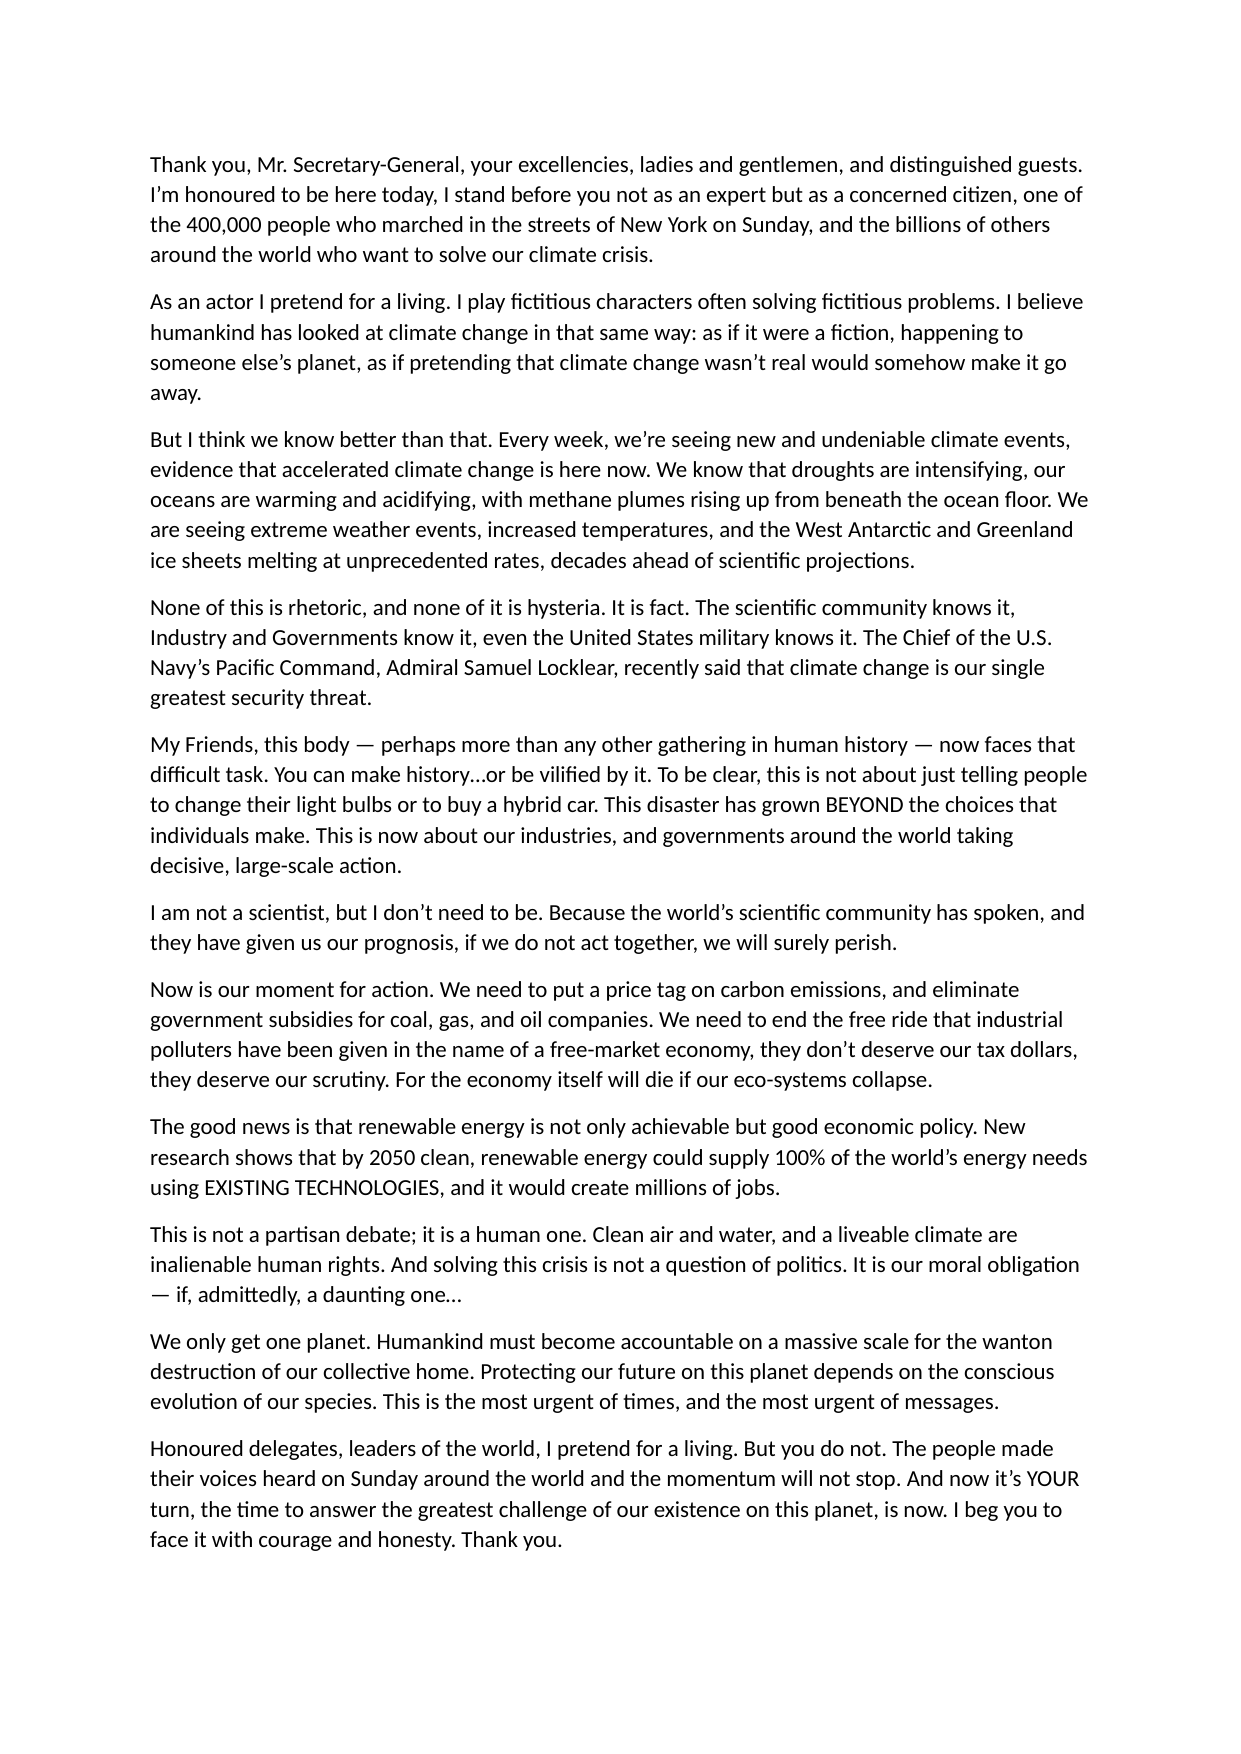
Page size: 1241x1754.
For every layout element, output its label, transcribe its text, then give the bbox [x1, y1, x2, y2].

text None of this is rhetoric, and none of it is hysteria. It is fact. The scientific community knows it, Industry and Governments know it, even the United States military knows it. The Chief of the U.S. Navy’s Pacific Command, Admiral Samuel Locklear, recently said that climate change is our single greatest security threat. [150, 593, 1090, 711]
text My Friends, this body — perhaps more than any other gathering in human history — now faces that difficult task. You can make history…or be vilified by it. To be clear, this is not about just telling people to change their light bulbs or to buy a hybrid car. This disaster has grown BEYOND the choices that individuals make. This is now about our industries, and governments around the world taking decisive, large-scale action. [150, 730, 1090, 879]
text Now is our moment for action. We need to put a price tag on carbon emissions, and eliminate government subsidies for coal, gas, and oil companies. We need to end the free ride that industrial polluters have been given in the name of a free-market economy, they don’t deserve our tax dollars, they deserve our scrutiny. For the economy itself will die if our eco-systems collapse. [150, 975, 1090, 1094]
text But I think we know better than that. Every week, we’re seeing new and undeniable climate events, evidence that accelerated climate change is here now. We know that droughts are intensifying, our oceans are warming and acidifying, with methane plumes rising up from beneath the ocean floor. We are seeing extreme weather events, increased temperatures, and the West Antarctic and Greenland ice sheets melting at unprecedented rates, decades ahead of scientific projections. [150, 425, 1090, 574]
text This is not a partisan debate; it is a human one. Clean air and water, and a liveable climate are inalienable human rights. And solving this crisis is not a question of politics. It is our moral obligation — if, admittedly, a daunting one… [150, 1220, 1090, 1308]
text We only get one planet. Humankind must become accountable on a massive scale for the wanton destruction of our collective home. Protecting our future on this planet depends on the conscious evolution of our species. This is the most urgent of times, and the most urgent of messages. [150, 1327, 1090, 1416]
text I am not a scientist, but I don’t need to be. Because the world’s scientific community has spoken, and they have given us our prognosis, if we do not act together, we will surely perish. [150, 898, 1090, 956]
text Honoured delegates, leaders of the world, I pretend for a living. But you do not. The people made their voices heard on Sunday around the world and the momentum will not stop. And now it’s YOUR turn, the time to answer the greatest challenge of our existence on this planet, is now. I beg you to face it with courage and honesty. Thank you. [150, 1434, 1090, 1553]
text As an actor I pretend for a living. I play fictitious characters often solving fictitious problems. I believe humankind has looked at climate change in that same way: as if it were a fiction, happening to someone else’s planet, as if pretending that climate change wasn’t real would somehow make it go away. [150, 287, 1090, 406]
text Thank you, Mr. Secretary-General, your excellencies, ladies and gentlemen, and distinguished guests. I’m honoured to be here today, I stand before you not as an expert but as a concerned citizen, one of the 400,000 people who marched in the streets of New York on Sunday, and the billions of others around the world who want to solve our climate crisis. [150, 150, 1090, 269]
text The good news is that renewable energy is not only achievable but good economic policy. New research shows that by 2050 clean, renewable energy could supply 100% of the world’s energy needs using EXISTING TECHNOLOGIES, and it would create millions of jobs. [150, 1112, 1090, 1201]
